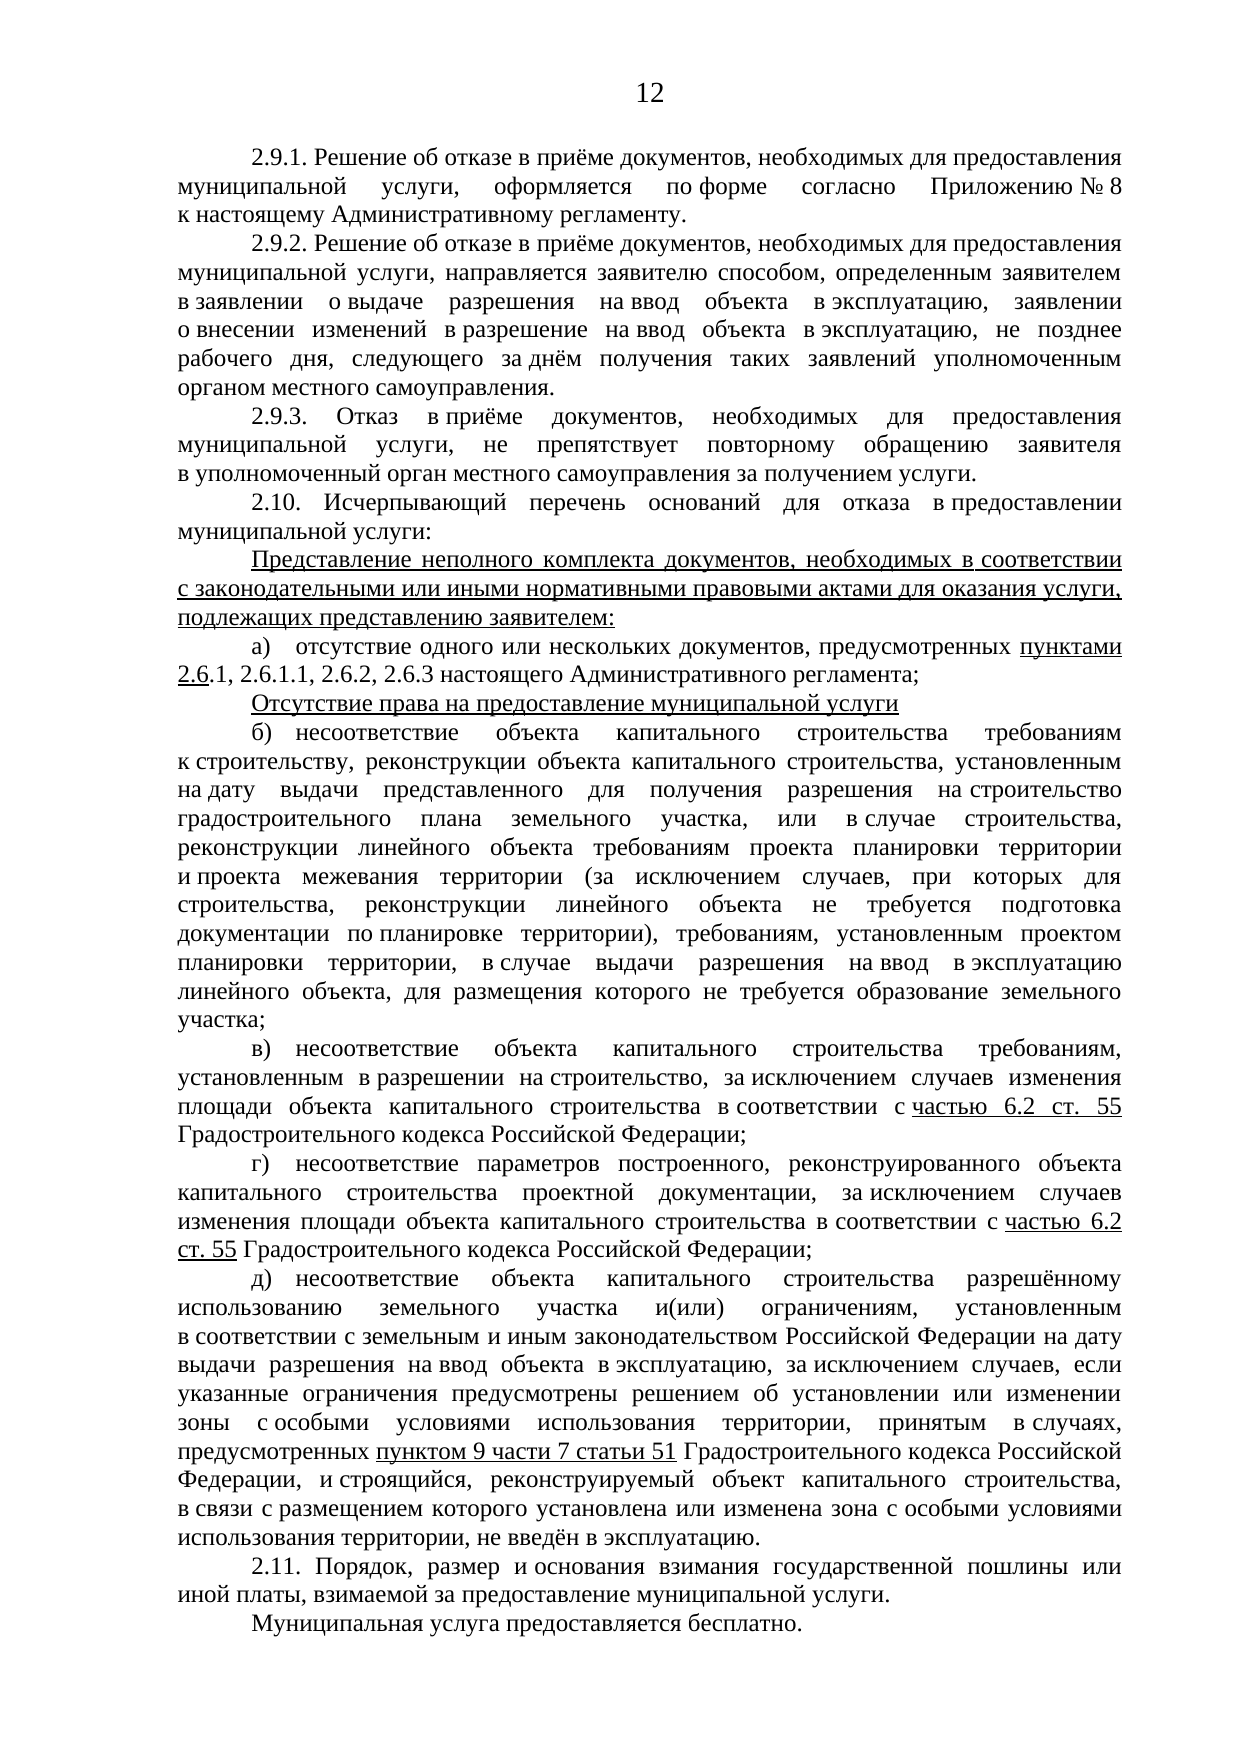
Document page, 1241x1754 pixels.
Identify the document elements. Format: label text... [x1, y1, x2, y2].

list несоответствие объекта капитального строительства требованиям к строительству, реконструкции объекта капитального строительства, установленным на дату выдачи представленного для получения разрешения на строительство градостроительного плана земельного участка, или в случае строительства, реконструкции линейного объекта требованиям проекта планировки территории и проекта межевания территории (за исключением случаев, при которых для строительства, реконструкции линейного объекта не требуется подготовка документации по планировке территории), требованиям, установленным проектом планировки территории, в случае выдачи разрешения на ввод в эксплуатацию линейного объекта, для размещения которого не требуется образование земельного участка; [177, 717, 1122, 1033]
text 2.9.1. Решение об отказе в приёме документов, необходимых для предоставления муниципальной услуги, оформляется по форме согласно Приложению № 8 к настоящему Административному регламенту. [177, 142, 1122, 228]
text 2.9.3. Отказ в приёме документов, необходимых для предоставления муниципальной услуги, не препятствует повторному обращению заявителя в уполномоченный орган местного самоуправления за получением услуги. [177, 401, 1122, 487]
text Представление неполного комплекта документов, необходимых в соответствии с законодательными или иными нормативными правовыми актами для оказания услуги, подлежащих представлению заявителем: [177, 600, 1122, 631]
text Отсутствие права на предоставление муниципальной услуги [177, 688, 1122, 717]
text Представление неполного комплекта документов, необходимых в соответствии с законодательными или иными нормативными правовыми актами для оказания услуги, подлежащих представлению заявителем: [177, 544, 1122, 598]
list несоответствие объекта капитального строительства разрешённому использованию земельного участка и(или) ограничениям, установленным в соответствии с земельным и иным законодательством Российской Федерации на дату выдачи разрешения на ввод объекта в эксплуатацию, за исключением случаев, если указанные ограничения предусмотрены решением об установлении или изменении зоны с особыми условиями использования территории, принятым в случаях, предусмотренных пунктом 9 части 7 статьи 51 Градостроительного кодекса Российской Федерации, и строящийся, реконструируемый объект капитального строительства, в связи с размещением которого установлена или изменена зона с особыми условиями использования территории, не введён в эксплуатацию. [177, 1263, 1122, 1551]
list несоответствие параметров построенного, реконструированного объекта капитального строительства проектной документации, за исключением случаев изменения площади объекта капитального строительства в соответствии с частью 6.2 ст. 55 Градостроительного кодекса Российской Федерации; [177, 1148, 1122, 1263]
list несоответствие объекта капитального строительства требованиям, установленным в разрешении на строительство, за исключением случаев изменения площади объекта капитального строительства в соответствии с частью 6.2 ст. 55 Градостроительного кодекса Российской Федерации; [177, 1033, 1122, 1148]
text Муниципальная услуга предоставляется бесплатно. [177, 1608, 1122, 1637]
text 2.10. Исчерпывающий перечень оснований для отказа в предоставлении муниципальной услуги: [177, 487, 1122, 544]
text 2.9.2. Решение об отказе в приёме документов, необходимых для предоставления муниципальной услуги, направляется заявителю способом, определенным заявителем в заявлении о выдаче разрешения на ввод объекта в эксплуатацию, заявлении о внесении изменений в разрешение на ввод объекта в эксплуатацию, не позднее рабочего дня, следующего за днём получения таких заявлений уполномоченным органом местного самоуправления. [177, 228, 1122, 401]
text 2.11. Порядок, размер и основания взимания государственной пошлины или иной платы, взимаемой за предоставление муниципальной услуги. [177, 1551, 1122, 1608]
list отсутствие одного или нескольких документов, предусмотренных пунктами 2.6.1, 2.6.1.1, 2.6.2, 2.6.3 настоящего Административного регламента; [177, 631, 1122, 688]
